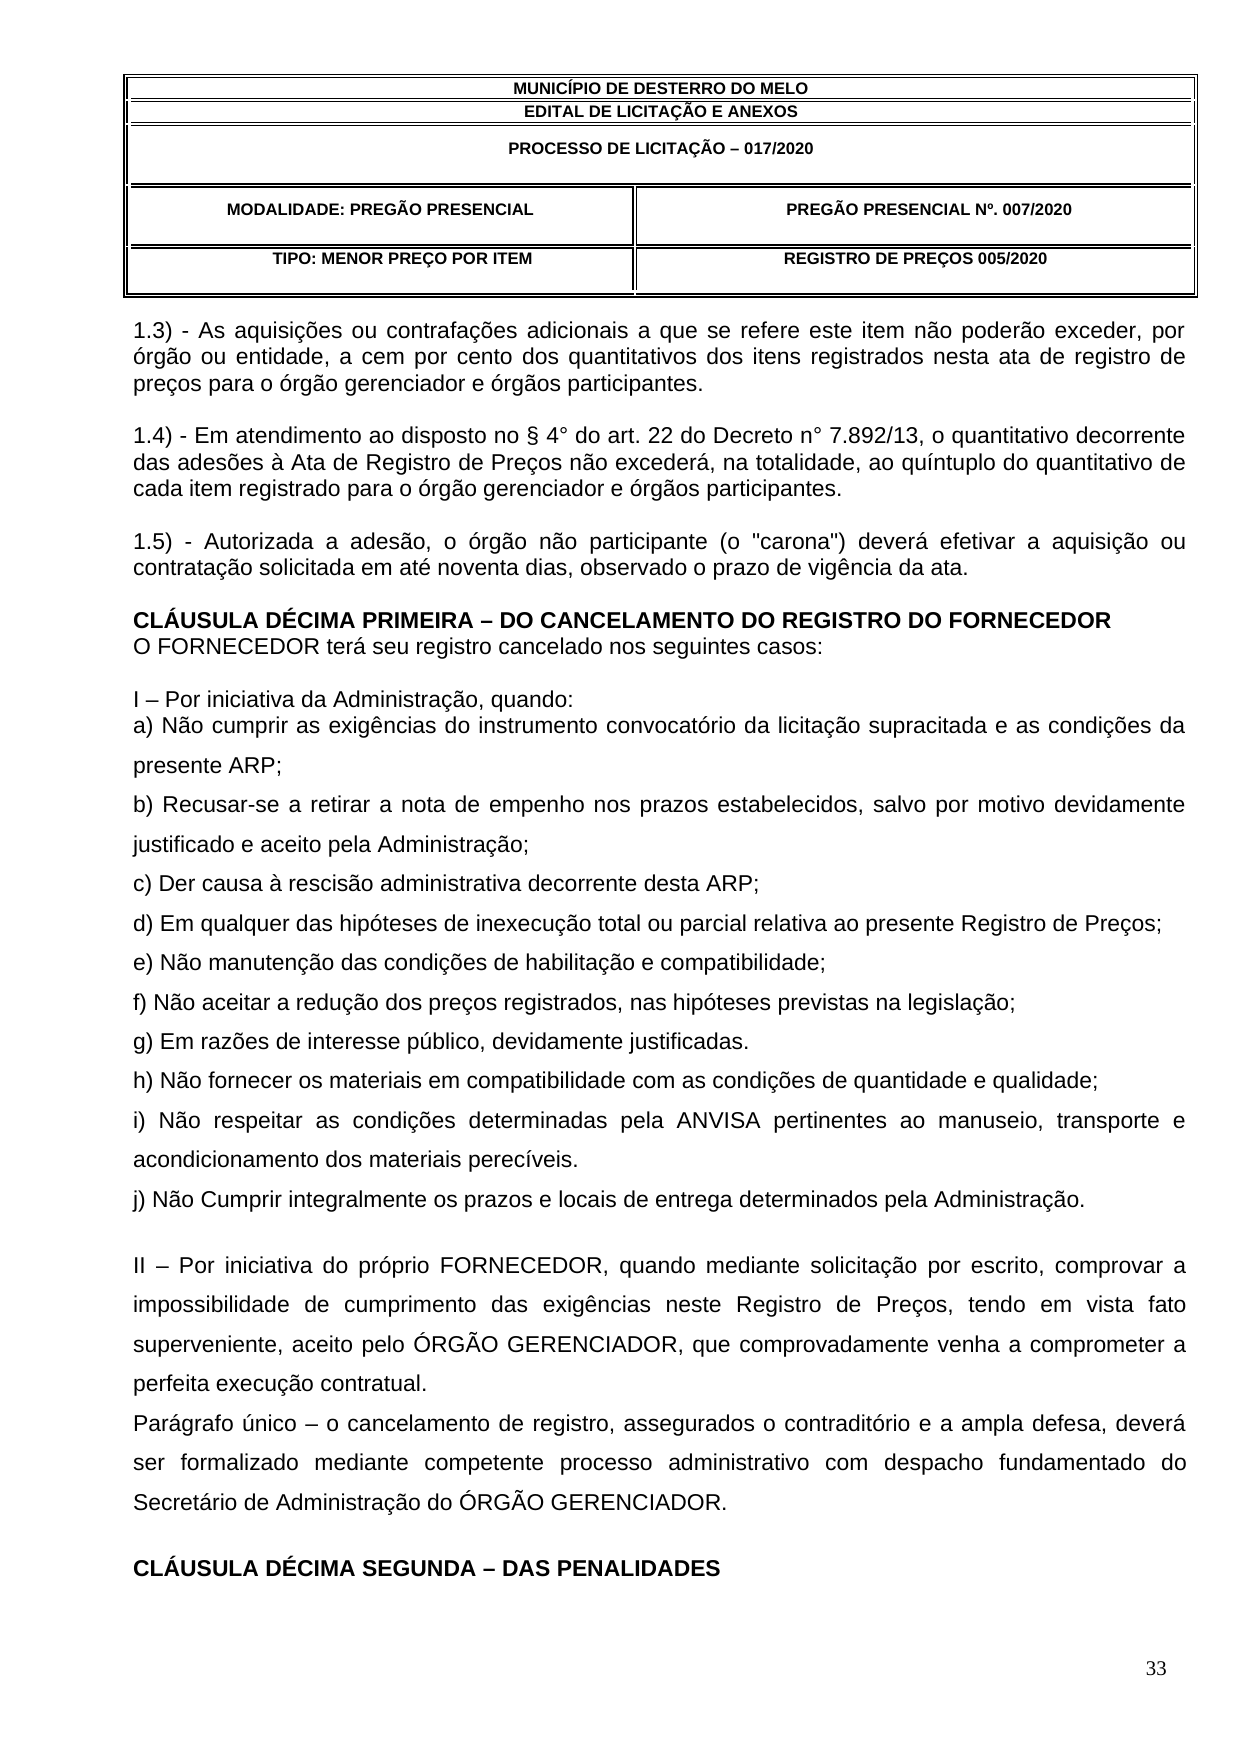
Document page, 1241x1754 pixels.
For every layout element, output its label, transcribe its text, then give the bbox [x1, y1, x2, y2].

text 1.5) - Autorizada a adesão, o órgão não participante (o "carona") deverá efetivar a aquisição ou contratação solicitada em até noventa dias, observado o prazo de vigência da ata. [133, 528, 1187, 580]
text b) Recusar-se a retirar a nota de empenho nos prazos estabelecidos, salvo por motivo devidamente justificado e aceito pela Administração; [133, 791, 1187, 857]
text II – Por iniciativa do próprio FORNECEDOR, quando mediante solicitação por escrito, comprovar a impossibilidade de cumprimento das exigências neste Registro de Preços, tendo em vista fato superveniente, aceito pelo ÓRGÃO GERENCIADOR, que comprovadamente venha a comprometer a perfeita execução contratual. [133, 1252, 1187, 1397]
text 1.4) - Em atendimento ao disposto no § 4° do art. 22 do Decreto n° 7.892/13, o quantitativo decorrente das adesões à Ata de Registro de Preços não excederá, na totalidade, ao quíntuplo do quantitativo de cada item registrado para o órgão gerenciador e órgãos participantes. [133, 422, 1187, 501]
text CLÁUSULA DÉCIMA PRIMEIRA – DO CANCELAMENTO DO REGISTRO DO FORNECEDOR [133, 607, 1187, 633]
text c) Der causa à rescisão administrativa decorrente desta ARP; [133, 870, 1187, 896]
text O FORNECEDOR terá seu registro cancelado nos seguintes casos: [133, 633, 1187, 659]
text i) Não respeitar as condições determinadas pela ANVISA pertinentes ao manuseio, transporte e acondicionamento dos materiais perecíveis. [133, 1107, 1187, 1173]
text I – Por iniciativa da Administração, quando: [133, 686, 1187, 712]
text g) Em razões de interesse público, devidamente justificadas. [133, 1028, 1187, 1054]
text h) Não fornecer os materiais em compatibilidade com as condições de quantidade e qualidade; [133, 1067, 1187, 1094]
text CLÁUSULA DÉCIMA SEGUNDA – DAS PENALIDADES [133, 1554, 1187, 1581]
text f) Não aceitar a redução dos preços registrados, nas hipóteses previstas na legislação; [133, 988, 1187, 1015]
text a) Não cumprir as exigências do instrumento convocatório da licitação supracitada e as condições da presente ARP; [133, 712, 1187, 778]
text e) Não manutenção das condições de habilitação e compatibilidade; [133, 949, 1187, 975]
text d) Em qualquer das hipóteses de inexecução total ou parcial relativa ao presente Registro de Preços; [133, 909, 1187, 936]
text Parágrafo único – o cancelamento de registro, assegurados o contraditório e a ampla defesa, deverá ser formalizado mediante competente processo administrativo com despacho fundamentado do Secretário de Administração do ÓRGÃO GERENCIADOR. [133, 1410, 1187, 1515]
text 1.3) - As aquisições ou contrafações adicionais a que se refere este item não poderão exceder, por órgão ou entidade, a cem por cento dos quantitativos dos itens registrados nesta ata de registro de preços para o órgão gerenciador e órgãos participantes. [133, 317, 1187, 396]
text j) Não Cumprir integralmente os prazos e locais de entrega determinados pela Administração. [133, 1186, 1187, 1212]
